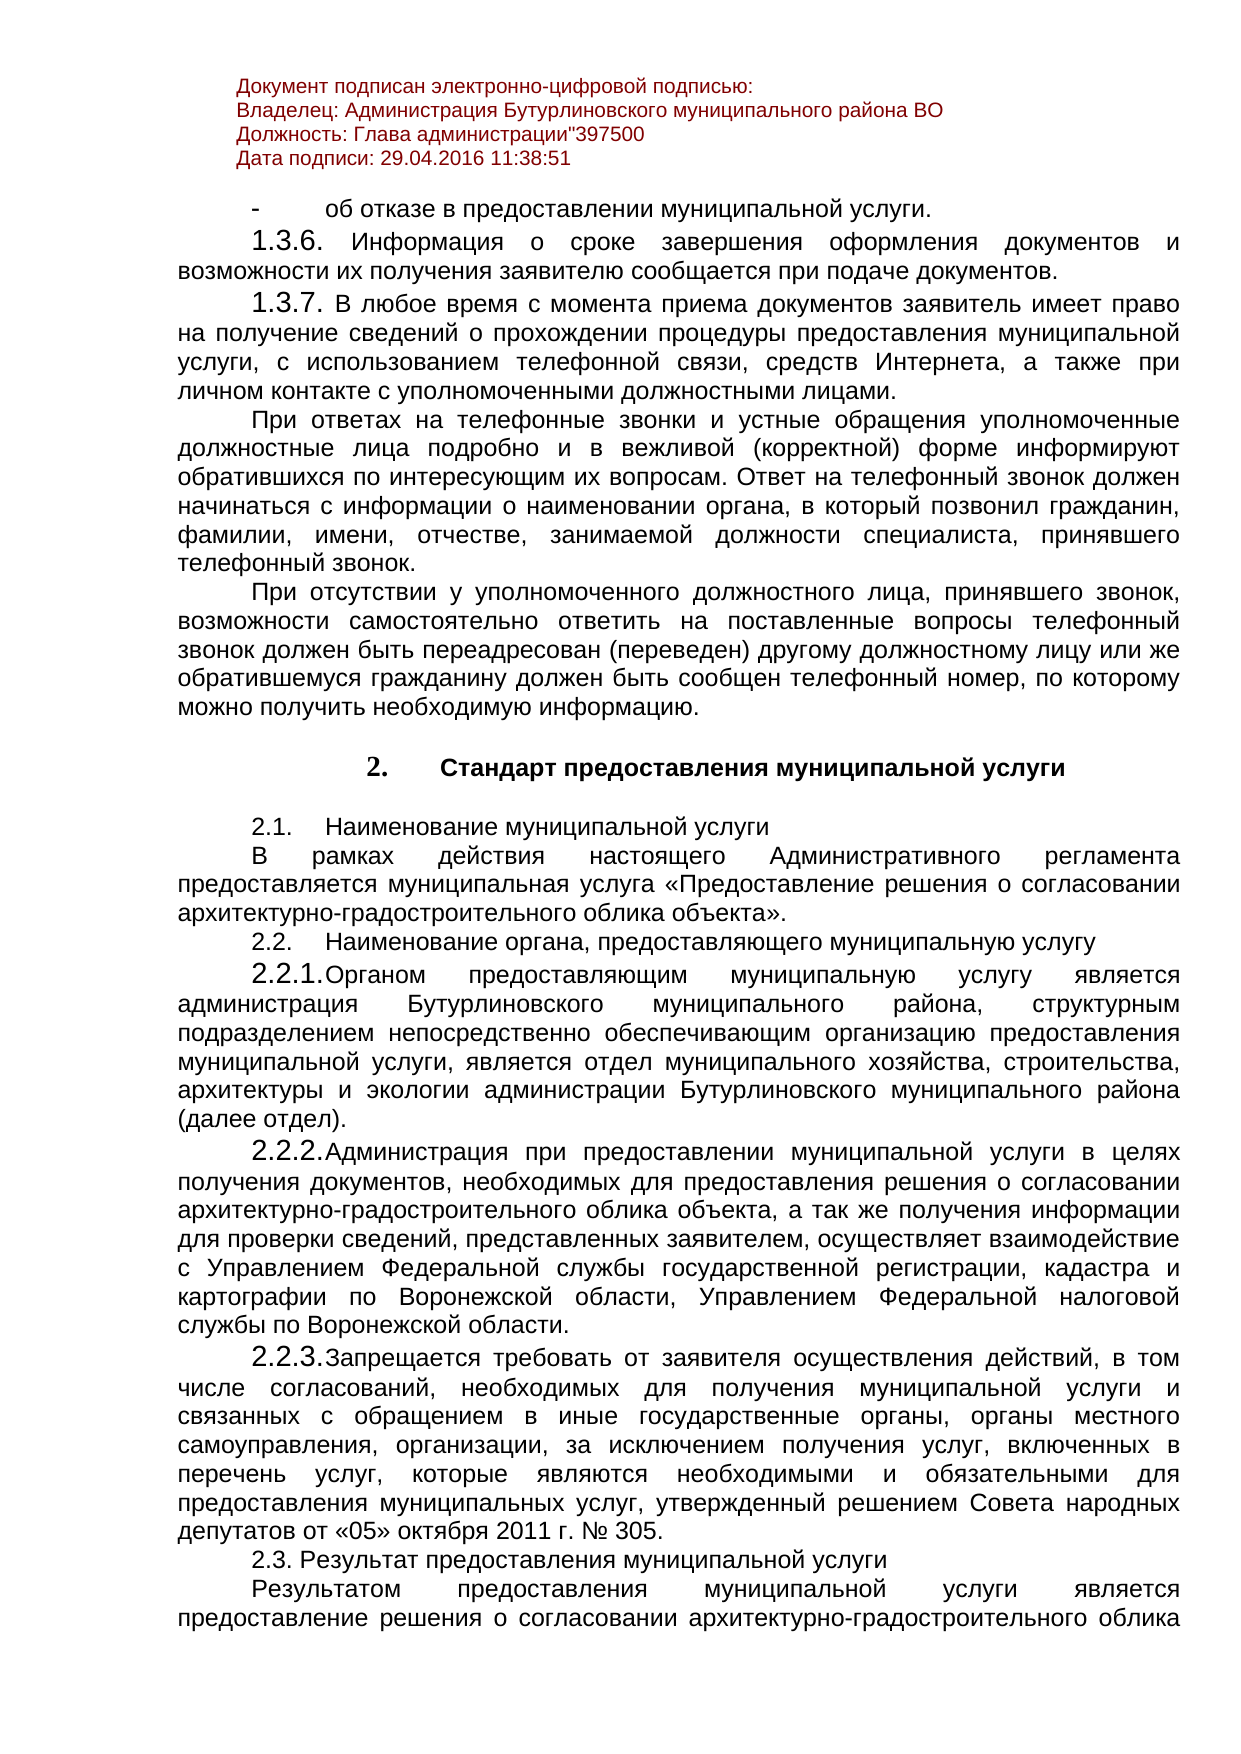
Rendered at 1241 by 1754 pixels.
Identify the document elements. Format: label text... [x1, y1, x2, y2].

list Наименование органа, предоставляющего муниципальную услугу [177, 927, 1181, 956]
list Органом предоставляющим муниципальную услугу является администрация Бутурлиновского муниципального района, структурным подразделением непосредственно обеспечивающим организацию предоставления муниципальной услуги, является отдел муниципального хозяйства, строительства, архитектуры и экологии администрации Бутурлиновского муниципального района (далее отдел). [177, 956, 1181, 1133]
text 2.3. Результат предоставления муниципальной услуги [177, 1545, 1181, 1574]
list об отказе в предоставлении муниципальной услуги. [177, 194, 1181, 222]
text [177, 1574, 1181, 1631]
text При ответах на телефонные звонки и устные обращения уполномоченные должностные лица подробно и в вежливой (корректной) форме информируют обратившихся по интересующим их вопросам. Ответ на телефонный звонок должен начинаться с информации о наименовании органа, в который позвонил гражданин, фамилии, имени, отчестве, занимаемой должности специалиста, принявшего телефонный звонок. [177, 404, 1181, 577]
list Запрещается требовать от заявителя осуществления действий, в том числе согласований, необходимых для получения муниципальной услуги и связанных с обращением в иные государственные органы, органы местного самоуправления, организации, за исключением получения услуг, включенных в перечень услуг, которые являются необходимыми и обязательными для предоставления муниципальных услуг, утвержденный решением Совета народных депутатов от «05» октября 2011 г. № 305. [177, 1339, 1181, 1545]
list Стандарт предоставления муниципальной услуги [177, 749, 1181, 783]
list Администрация при предоставлении муниципальной услуги в целях получения документов, необходимых для предоставления решения о согласовании архитектурно-градостроительного облика объекта, а так же получения информации для проверки сведений, представленных заявителем, осуществляет взаимодействие с Управлением Федеральной службы государственной регистрации, кадастра и картографии по Воронежской области, Управлением Федеральной налоговой службы по Воронежской области. [177, 1133, 1181, 1339]
list Наименование муниципальной услуги [177, 812, 1181, 841]
text При отсутствии у уполномоченного должностного лица, принявшего звонок, возможности самостоятельно ответить на поставленные вопросы телефонный звонок должен быть переадресован (переведен) другому должностному лицу или же обратившемуся гражданину должен быть сообщен телефонный номер, по которому можно получить необходимую информацию. [177, 577, 1181, 721]
list В любое время с момента приема документов заявитель имеет право на получение сведений о прохождении процедуры предоставления муниципальной услуги, с использованием телефонной связи, средств Интернета, а также при личном контакте с уполномоченными должностными лицами. [177, 285, 1181, 404]
text В рамках действия настоящего Административного регламента предоставляется муниципальная услуга «Предоставление решения о согласовании архитектурно-градостроительного облика объекта». [177, 841, 1181, 927]
list Информация о сроке завершения оформления документов и возможности их получения заявителю сообщается при подаче документов. [177, 222, 1181, 285]
